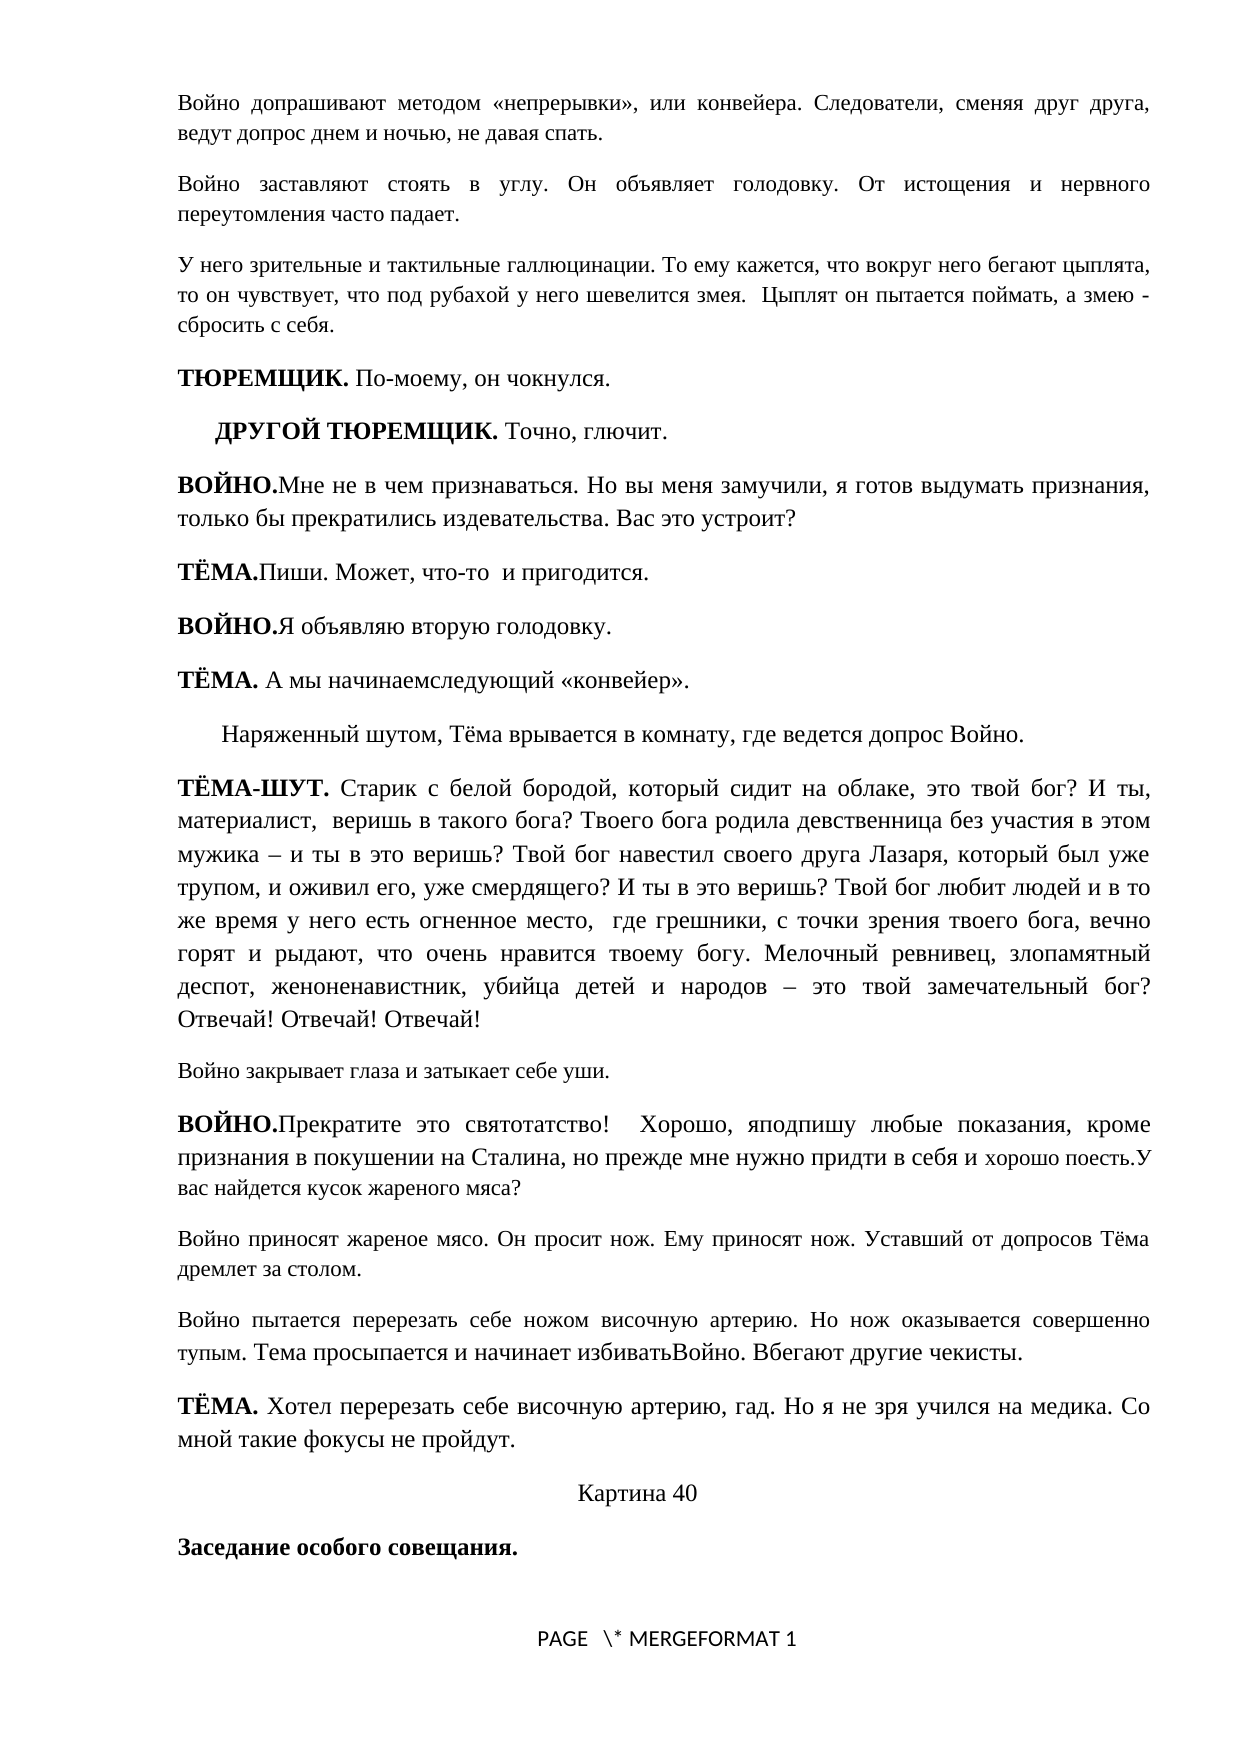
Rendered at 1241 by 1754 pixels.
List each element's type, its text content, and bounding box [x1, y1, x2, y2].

text ТЁМА-ШУТ. Старик с белой бородой, который сидит на облаке, это твой бог? И ты, материалист, веришь в такого бога? Твоего бога родила девственница без участия в этом мужика – и ты в это веришь? Твой бог навестил своего друга Лазаря, который был уже трупом, и оживил его, уже смердящего? И ты в это веришь? Твой бог любит людей и в то же время у него есть огненное место, где грешники, с точки зрения твоего бога, вечно горят и рыдают, что очень нравится твоему богу. Мелочный ревнивец, злопамятный деспот, женоненавистник, убийца детей и народов – это твой замечательный бог? Отвечай! Отвечай! Отвечай! [177, 773, 1152, 1032]
text Войно приносят жареное мясо. Он просит нож. Ему приносят нож. Уставший от допросов Тёма дремлет за столом. [177, 1225, 1152, 1282]
text Войно допрашивают методом «непрерывки», или конвейера. Следователи, сменяя друг друга, ведут допрос днем и ночью, не давая спать. [177, 89, 1152, 145]
text ДРУГОЙ ТЮРЕМЩИК. Точно, глючит. [177, 416, 1152, 445]
text ТЁМА. А мы начинаемследующий «конвейер». [177, 665, 1152, 694]
text Войно пытается перерезать себе ножом височную артерию. Но нож оказывается совершенно тупым. Тема просыпается и начинает избиватьВойно. Вбегают другие чекисты. [177, 1307, 1152, 1366]
text ВОЙНО.Прекратите это святотатство! Хорошо, яподпишу любые показания, кроме признания в покушении на Сталина, но прежде мне нужно придти в себя и хорошо поесть.У вас найдется кусок жареного мяса? [177, 1109, 1152, 1201]
text ТЮРЕМЩИК. По-моему, он чокнулся. [177, 363, 1152, 391]
text Заседание особого совещания. [177, 1532, 1152, 1561]
text ВОЙНО.Мне не в чем признаваться. Но вы меня замучили, я готов выдумать признания, только бы прекратились издевательства. Вас это устроит? [177, 470, 1152, 532]
text ТЁМА.Пиши. Может, что-то и пригодится. [177, 557, 1152, 586]
text ТЁМА. Хотел перерезать себе височную артерию, гад. Но я не зря учился на медика. Со мной такие фокусы не пройдут. [177, 1391, 1152, 1453]
text Наряженный шутом, Тёма врывается в комнату, где ведется допрос Войно. [177, 719, 1152, 747]
text Картина 40 [177, 1478, 1152, 1507]
text У него зрительные и тактильные галлюцинации. То ему кажется, что вокруг него бегают цыплята, то он чувствует, что под рубахой у него шевелится змея. Цыплят он пытается поймать, а змею - сбросить с себя. [177, 251, 1152, 338]
text ВОЙНО.Я объявляю вторую голодовку. [177, 611, 1152, 640]
text Войно заставляют стоять в углу. Он объявляет голодовку. От истощения и нервного переутомления часто падает. [177, 170, 1152, 226]
text Войно закрывает глаза и затыкает себе уши. [177, 1058, 1152, 1084]
